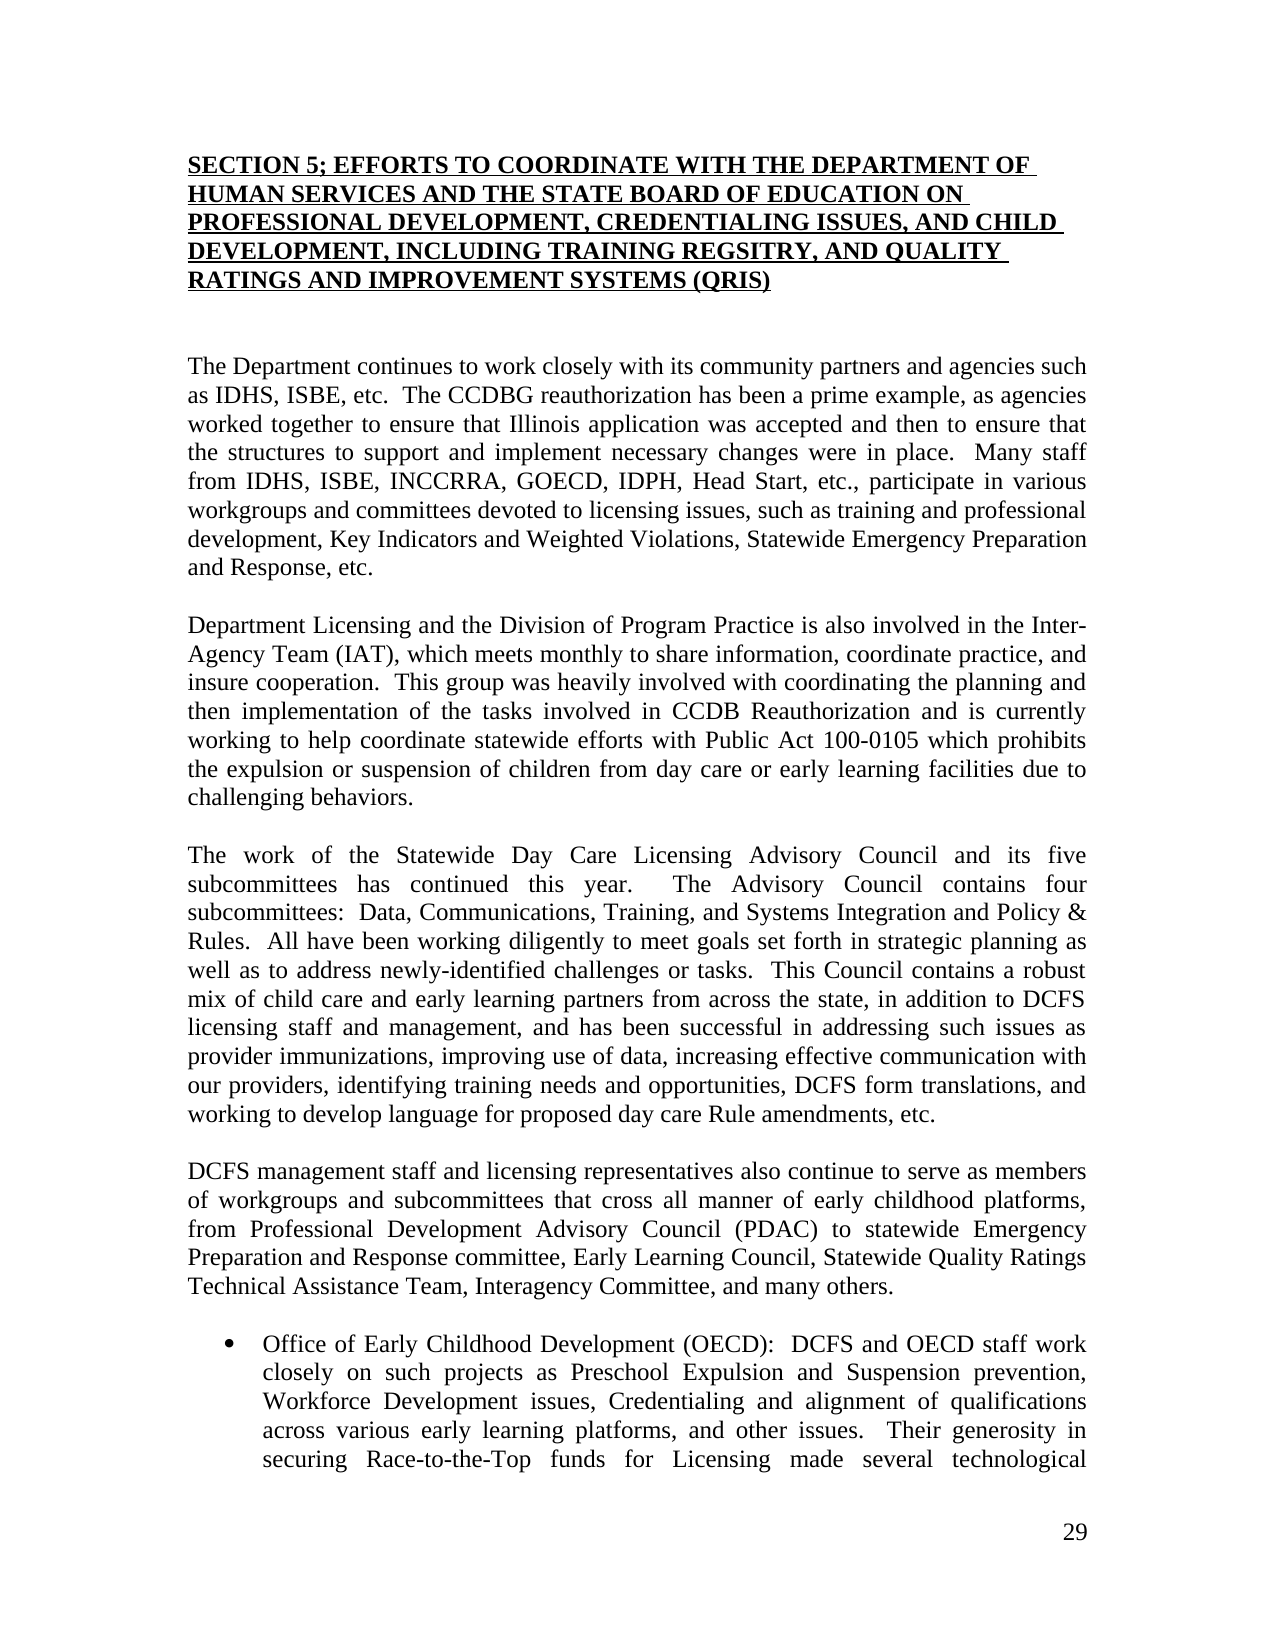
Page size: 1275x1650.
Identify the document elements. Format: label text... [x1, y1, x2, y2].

text The Department continues to work closely with its community partners and agencies such as IDHS, ISBE, etc. The CCDBG reauthorization has been a prime example, as agencies worked together to ensure that Illinois application was accepted and then to ensure that the structures to support and implement necessary changes were in place. Many staff from IDHS, ISBE, INCCRRA, GOECD, IDPH, Head Start, etc., participate in various workgroups and committees devoted to licensing issues, such as training and professional development, Key Indicators and Weighted Violations, Statewide Emergency Preparation and Response, etc. [187, 351, 1087, 581]
text The work of the Statewide Day Care Licensing Advisory Council and its five subcommittees has continued this year. The Advisory Council contains four subcommittees: Data, Communications, Training, and Systems Integration and Policy & Rules. All have been working diligently to meet goals set forth in strategic planning as well as to address newly-identified challenges or tasks. This Council contains a robust mix of child care and early learning partners from across the state, in addition to DCFS licensing staff and management, and has been successful in addressing such issues as provider immunizations, improving use of data, increasing effective communication with our providers, identifying training needs and opportunities, DCFS form translations, and working to develop language for proposed day care Rule amendments, etc. [187, 840, 1087, 1127]
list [225, 1329, 1087, 1472]
text Department Licensing and the Division of Program Practice is also involved in the Inter-Agency Team (IAT), which meets monthly to share information, coordinate practice, and insure cooperation. This group was heavily involved with coordinating the planning and then implementation of the tasks involved in CCDB Reauthorization and is currently working to help coordinate statewide efforts with Public Act 100-0105 which prohibits the expulsion or suspension of children from day care or early learning facilities due to challenging behaviors. [187, 610, 1087, 811]
text DCFS management staff and licensing representatives also continue to serve as members of workgroups and subcommittees that cross all manner of early childhood platforms, from Professional Development Advisory Council (PDAC) to statewide Emergency Preparation and Response committee, Early Learning Council, Statewide Quality Ratings Technical Assistance Team, Interagency Committee, and many others. [187, 1156, 1087, 1300]
text SECTION 5; EFFORTS TO COORDINATE WITH THE DEPARTMENT OF HUMAN SERVICES AND THE STATE BOARD OF EDUCATION ON PROFESSIONAL DEVELOPMENT, CREDENTIALING ISSUES, AND CHILD DEVELOPMENT, INCLUDING TRAINING REGSITRY, AND QUALITY RATINGS AND IMPROVEMENT SYSTEMS (QRIS) [187, 150, 1087, 294]
